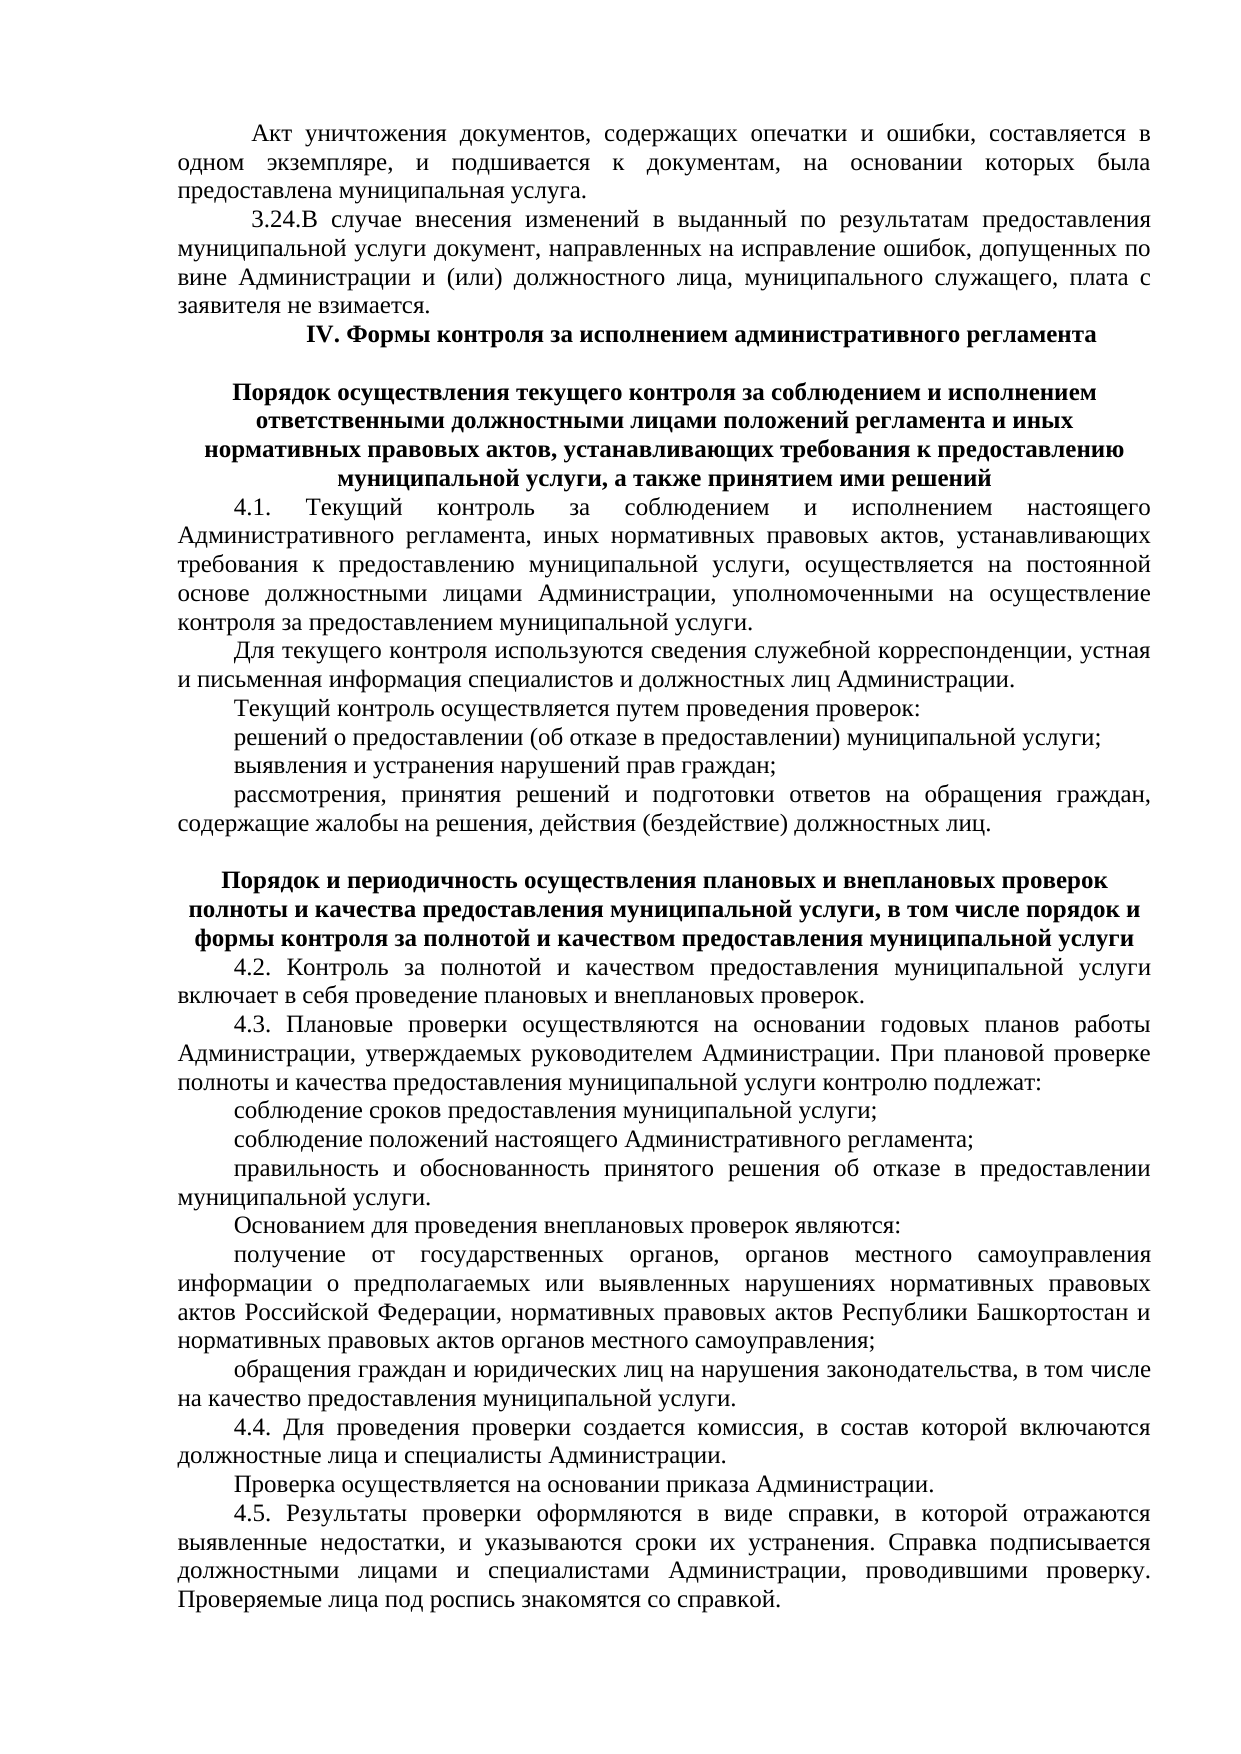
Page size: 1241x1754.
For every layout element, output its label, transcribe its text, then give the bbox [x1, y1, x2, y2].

text 4.1. Текущий контроль за соблюдением и исполнением настоящего Административного регламента, иных нормативных правовых актов, устанавливающих требования к предоставлению муниципальной услуги, осуществляется на постоянной основе должностными лицами Администрации, уполномоченными на осуществление контроля за предоставлением муниципальной услуги. [177, 492, 1152, 636]
text правильность и обоснованность принятого решения об отказе в предоставлении муниципальной услуги. [177, 1153, 1152, 1211]
text Порядок осуществления текущего контроля за соблюдением и исполнением ответственными должностными лицами положений регламента и иных нормативных правовых актов, устанавливающих требования к предоставлению муниципальной услуги, а также принятием ими решений [177, 377, 1152, 492]
text обращения граждан и юридических лиц на нарушения законодательства, в том числе на качество предоставления муниципальной услуги. [177, 1354, 1152, 1412]
text Для текущего контроля используются сведения служебной корреспонденции, устная и письменная информация специалистов и должностных лиц Администрации. [177, 636, 1152, 693]
text 4.5. Результаты проверки оформляются в виде справки, в которой отражаются выявленные недостатки, и указываются сроки их устранения. Справка подписывается должностными лицами и специалистами Администрации, проводившими проверку. Проверяемые лица под роспись знакомятся со справкой. [177, 1498, 1152, 1613]
text Основанием для проведения внеплановых проверок являются: [177, 1211, 1152, 1239]
text соблюдение сроков предоставления муниципальной услуги; [177, 1096, 1152, 1124]
text IV. Формы контроля за исполнением административного регламента [177, 319, 1152, 348]
text 4.2. Контроль за полнотой и качеством предоставления муниципальной услуги включает в себя проведение плановых и внеплановых проверок. [177, 952, 1152, 1009]
text выявления и устранения нарушений прав граждан; [177, 751, 1152, 779]
text 4.4. Для проведения проверки создается комиссия, в состав которой включаются должностные лица и специалисты Администрации. [177, 1412, 1152, 1469]
text Проверка осуществляется на основании приказа Администрации. [177, 1469, 1152, 1498]
text 3.24.В случае внесения изменений в выданный по результатам предоставления муниципальной услуги документ, направленных на исправление ошибок, допущенных по вине Администрации и (или) должностного лица, муниципального служащего, плата с заявителя не взимается. [177, 204, 1152, 319]
text 4.3. Плановые проверки осуществляются на основании годовых планов работы Администрации, утверждаемых руководителем Администрации. При плановой проверке полноты и качества предоставления муниципальной услуги контролю подлежат: [177, 1009, 1152, 1096]
text получение от государственных органов, органов местного самоуправления информации о предполагаемых или выявленных нарушениях нормативных правовых актов Российской Федерации, нормативных правовых актов Республики Башкортостан и нормативных правовых актов органов местного самоуправления; [177, 1239, 1152, 1354]
text Акт уничтожения документов, содержащих опечатки и ошибки, составляется в одном экземпляре, и подшивается к документам, на основании которых была предоставлена муниципальная услуга. [177, 118, 1152, 204]
text Текущий контроль осуществляется путем проведения проверок: [177, 693, 1152, 722]
text решений о предоставлении (об отказе в предоставлении) муниципальной услуги; [177, 722, 1152, 751]
text соблюдение положений настоящего Административного регламента; [177, 1124, 1152, 1153]
text рассмотрения, принятия решений и подготовки ответов на обращения граждан, содержащие жалобы на решения, действия (бездействие) должностных лиц. [177, 779, 1152, 837]
text Порядок и периодичность осуществления плановых и внеплановых проверок полноты и качества предоставления муниципальной услуги, в том числе порядок и формы контроля за полнотой и качеством предоставления муниципальной услуги [177, 866, 1152, 952]
